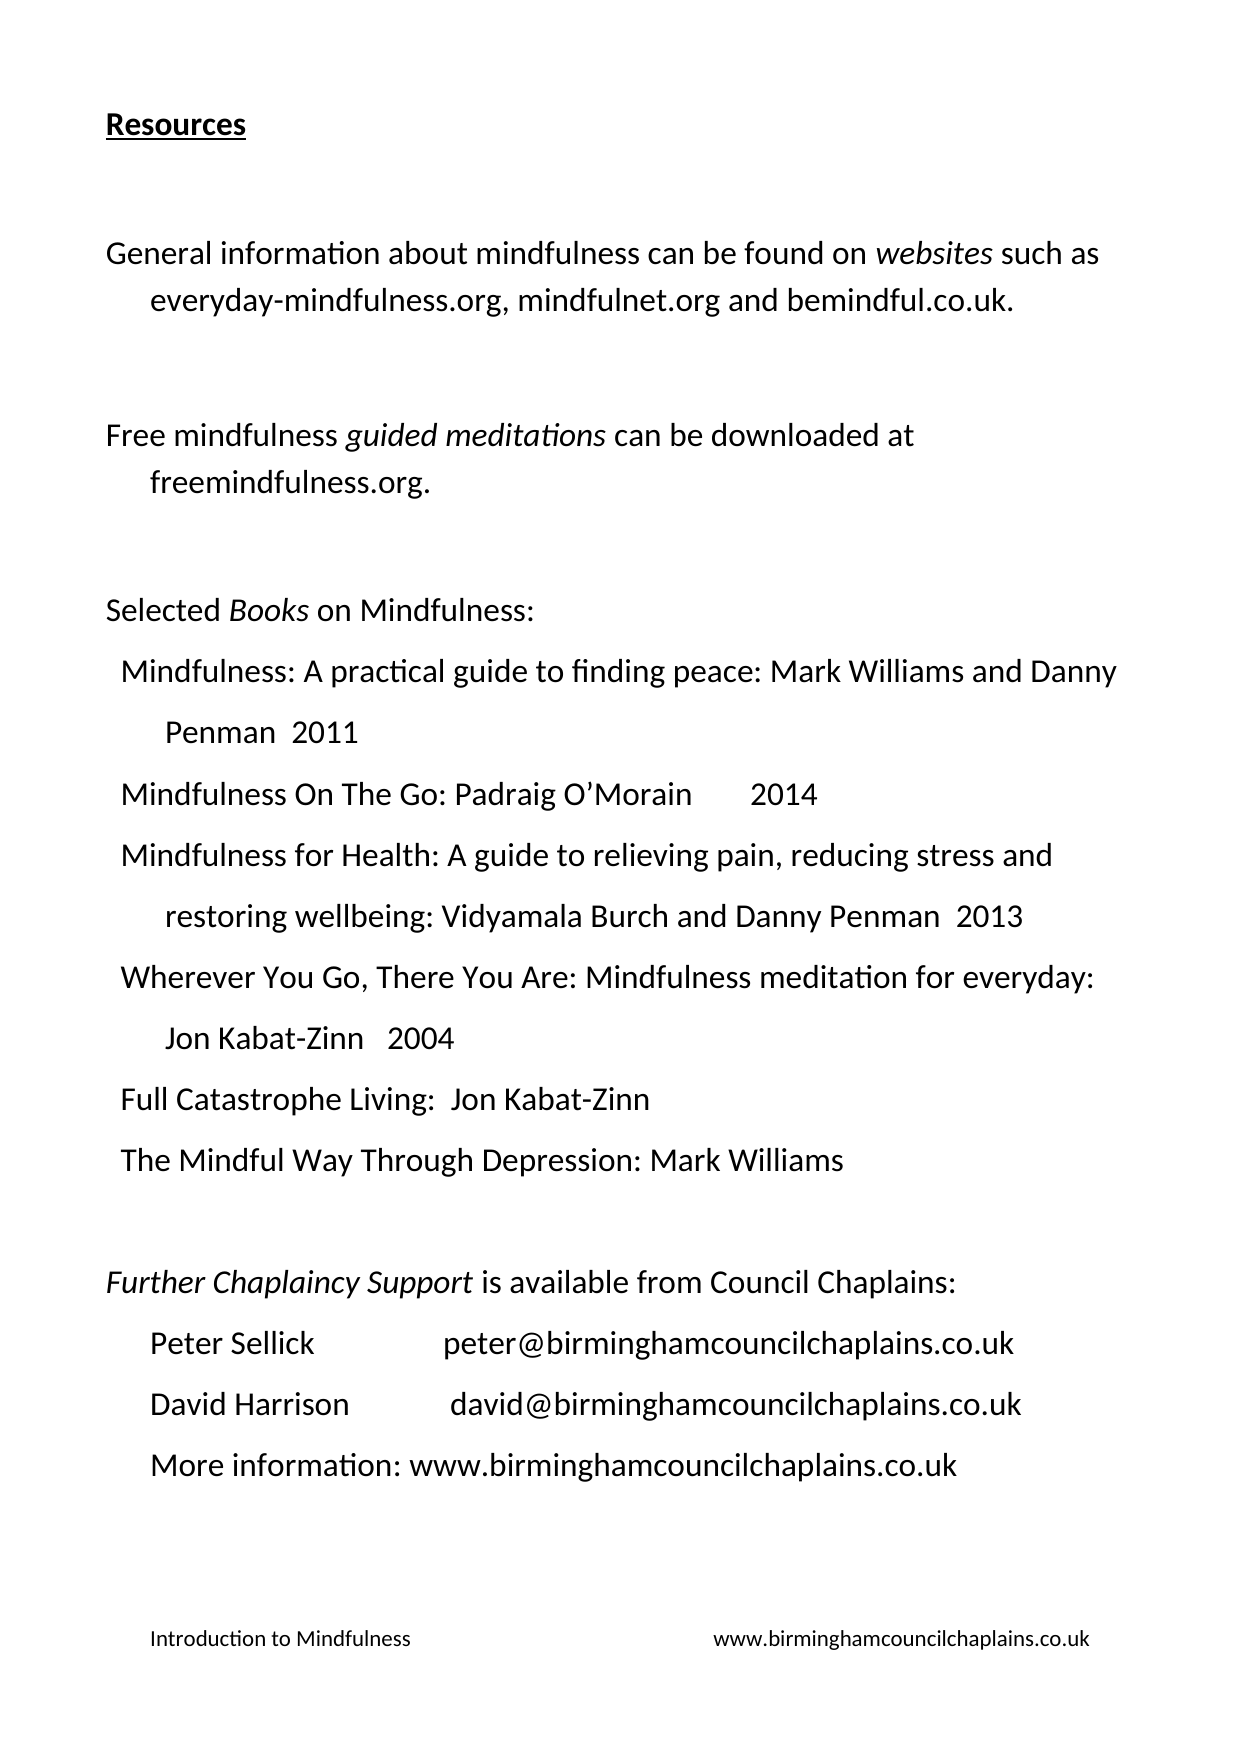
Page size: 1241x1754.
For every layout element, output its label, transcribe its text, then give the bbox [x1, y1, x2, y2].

text Free mindfulness guided meditations can be downloaded at freemindfulness.org. [106, 414, 1122, 501]
list Peter Sellick peter@birminghamcouncilchaplains.co.uk [106, 1322, 1122, 1363]
list David Harrison david@birminghamcouncilchaplains.co.uk [106, 1383, 1122, 1424]
text General information about mindfulness can be found on websites such as everyday-mindfulness.org, mindfulnet.org and bemindful.co.uk. [106, 232, 1122, 319]
list Full Catastrophe Living: Jon Kabat-Zinn [120, 1078, 1122, 1118]
list Mindfulness On The Go: Padraig O’Morain 2014 [120, 772, 1122, 813]
list Mindfulness: A practical guide to finding peace: Mark Williams and Danny Penman 2011 [120, 650, 1122, 752]
list Mindfulness for Health: A guide to relieving pain, reducing stress and restoring wellbeing: Vidyamala Burch and Danny Penman 2013 [120, 833, 1122, 935]
text Resources [106, 103, 1122, 144]
list The Mindful Way Through Depression: Mark Williams [120, 1139, 1122, 1179]
list Wherever You Go, There You Are: Mindfulness meditation for everyday: Jon Kabat-Zinn 2004 [120, 956, 1122, 1057]
list More information: www.birminghamcouncilchaplains.co.uk [106, 1444, 1122, 1485]
list Selected Books on Mindfulness: [106, 589, 1122, 630]
list Further Chaplaincy Support is available from Council Chaplains: [106, 1261, 1122, 1302]
